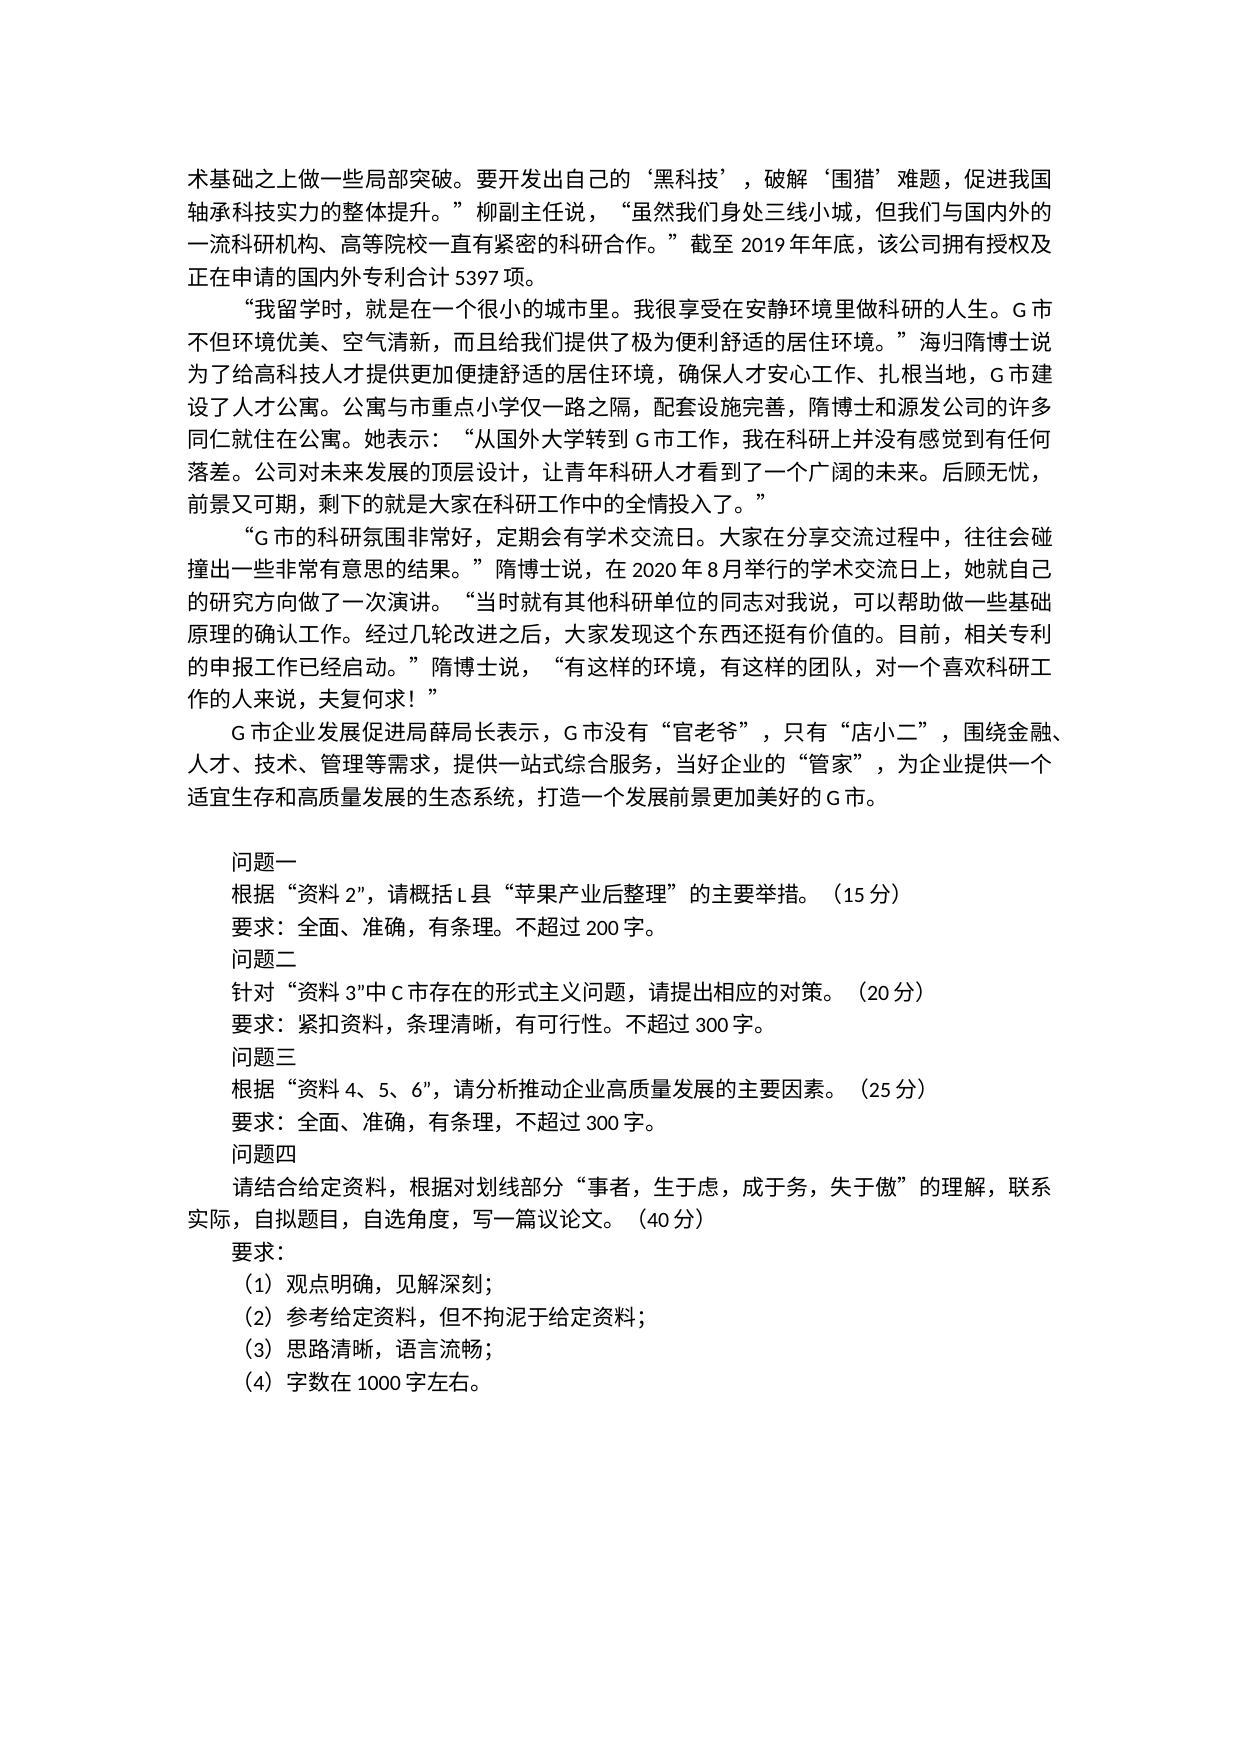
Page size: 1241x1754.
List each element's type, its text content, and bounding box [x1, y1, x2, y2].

text 问题二 [187, 942, 1053, 974]
text 问题一 [187, 844, 1053, 877]
text 根据“资料4、5、6”，请分析推动企业高质量发展的主要因素。（25分） [187, 1072, 1053, 1104]
text 要求：紧扣资料，条理清晰，有可行性。不超过300字。 [187, 1007, 1053, 1039]
text 要求： [187, 1234, 1053, 1267]
text （4）字数在1000字左右。 [187, 1364, 1053, 1397]
text 要求：全面、准确，有条理，不超过300字。 [187, 1104, 1053, 1137]
text 针对“资料3”中C市存在的形式主义问题，请提出相应的对策。（20分） [187, 974, 1053, 1007]
text （3）思路清晰，语言流畅； [187, 1332, 1053, 1364]
text “G市的科研氛围非常好，定期会有学术交流日。大家在分享交流过程中，往往会碰撞出一些非常有意思的结果。”隋博士说，在2020年8月举行的学术交流日上，她就自己的研究方向做了一次演讲。“当时就有其他科研单位的同志对我说，可以帮助做一些基础原理的确认工作。经过几轮改进之后，大家发现这个东西还挺有价值的。目前，相关专利的申报工作已经启动。”隋博士说，“有这样的环境，有这样的团队，对一个喜欢科研工作的人来说，夫复何求！” [187, 519, 1053, 714]
text 请结合给定资料，根据对划线部分“事者，生于虑，成于务，失于傲”的理解，联系实际，自拟题目，自选角度，写一篇议论文。（40分） [187, 1169, 1053, 1234]
text “我留学时，就是在一个很小的城市里。我很享受在安静环境里做科研的人生。G市不但环境优美、空气清新，而且给我们提供了极为便利舒适的居住环境。”海归隋博士说。为了给高科技人才提供更加便捷舒适的居住环境，确保人才安心工作、扎根当地，G市建设了人才公寓。公寓与市重点小学仅一路之隔，配套设施完善，隋博士和源发公司的许多同仁就住在公寓。她表示：“从国外大学转到G市工作，我在科研上并没有感觉到有任何落差。公司对未来发展的顶层设计，让青年科研人才看到了一个广阔的未来。后顾无忧，前景又可期，剩下的就是大家在科研工作中的全情投入了。” [187, 292, 1053, 519]
text （2）参考给定资料，但不拘泥于给定资料； [187, 1299, 1053, 1332]
text 要求：全面、准确，有条理。不超过200字。 [187, 909, 1053, 942]
text 问题三 [187, 1039, 1053, 1072]
text 根据“资料2”，请概括L县“苹果产业后整理”的主要举措。（15分） [187, 877, 1053, 909]
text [187, 162, 1053, 292]
text G市企业发展促进局薛局长表示，G市没有“官老爷”，只有“店小二”，围绕金融、人才、技术、管理等需求，提供一站式综合服务，当好企业的“管家”，为企业提供一个适宜生存和高质量发展的生态系统，打造一个发展前景更加美好的G市。 [187, 714, 1053, 812]
text 问题四 [187, 1137, 1053, 1169]
text （1）观点明确，见解深刻； [187, 1267, 1053, 1299]
